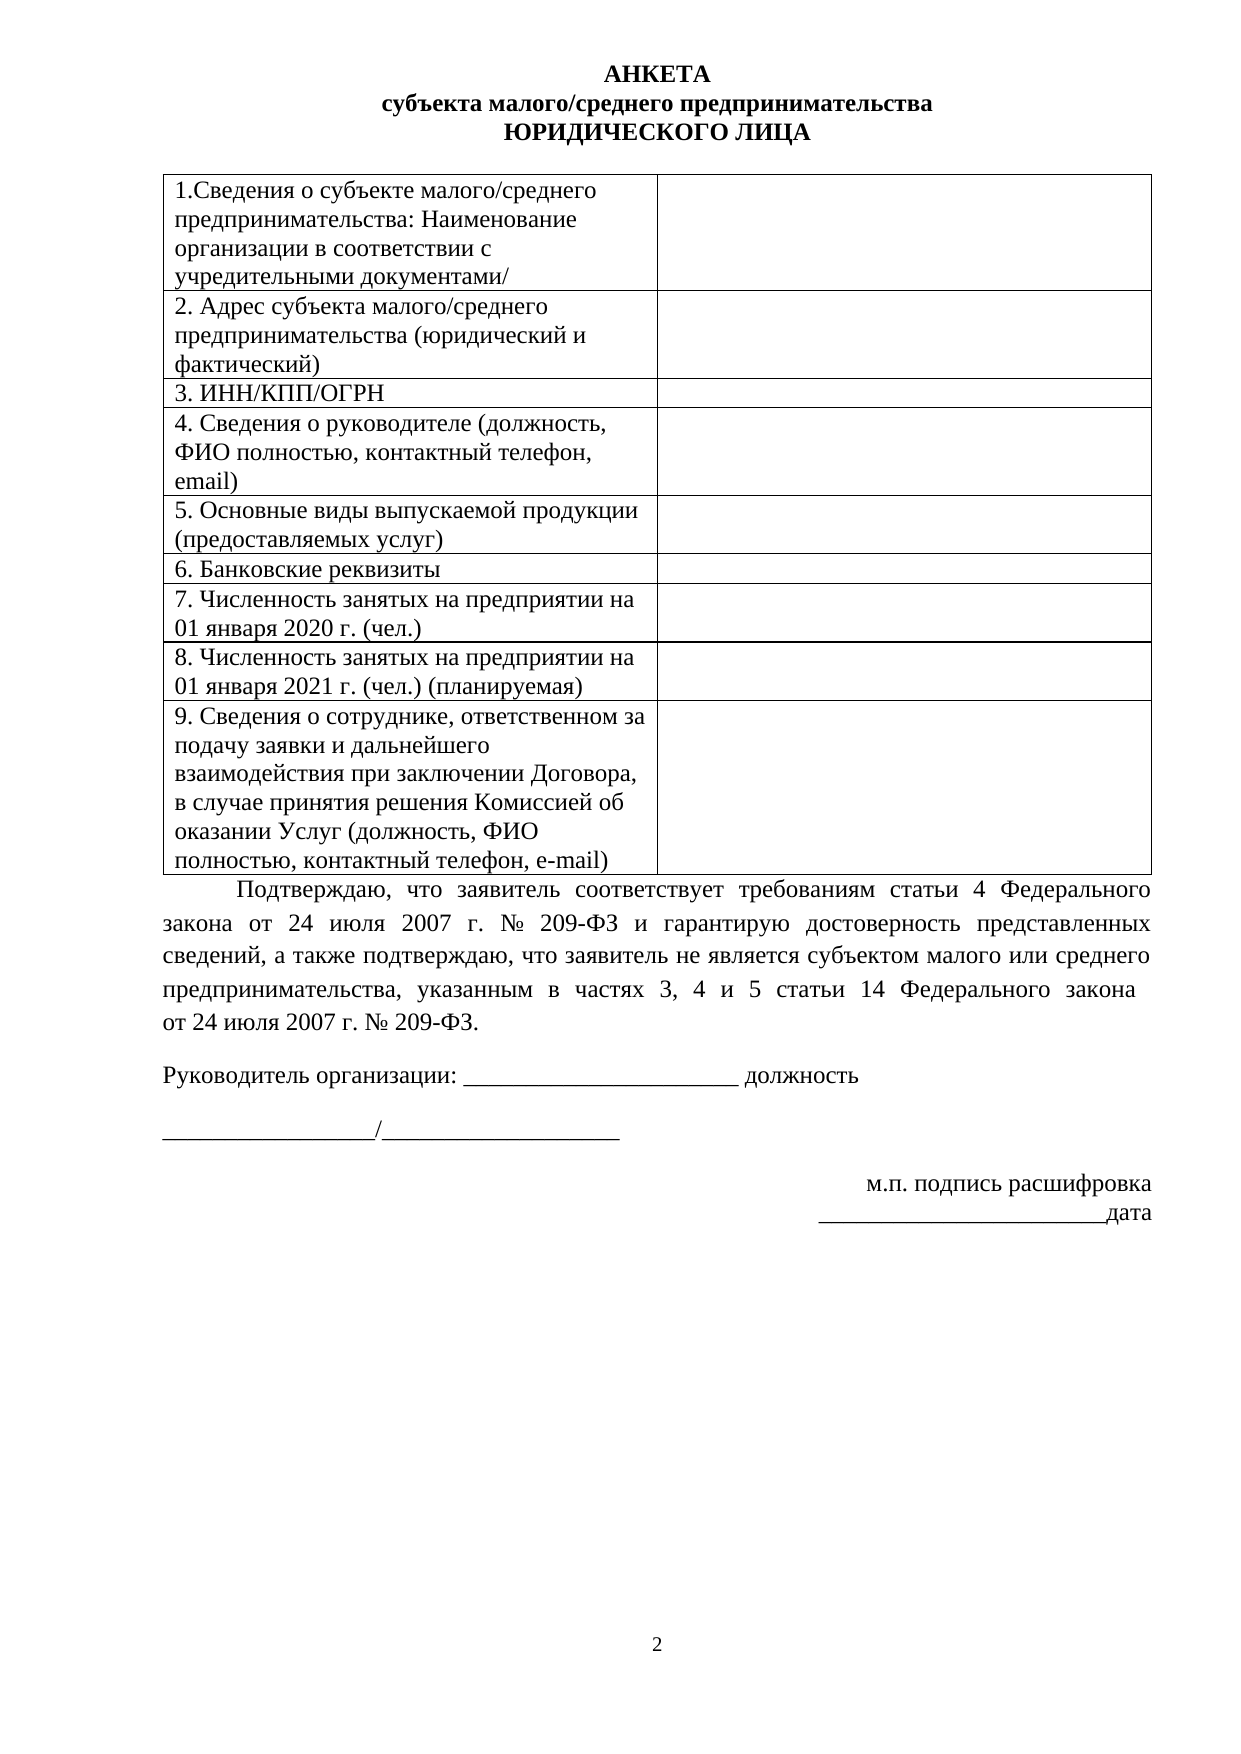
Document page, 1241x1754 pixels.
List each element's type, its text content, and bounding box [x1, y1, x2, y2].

table_cell [658, 408, 1151, 494]
text Подтверждаю, что заявитель соответствует требованиям статьи 4 Федерального закона от 24 июля 2007 г. № 209-ФЗ и гарантирую достоверность представленных сведений, а также подтверждаю, что заявитель не является субъектом малого или среднего предпринимательства, указанным в частях 3, 4 и 5 статьи 14 Федерального закона от 24 июля 2007 г. № 209-ФЗ. [162, 875, 1152, 1035]
text ЮРИДИЧЕСКОГО ЛИЦА [162, 117, 1152, 145]
table_cell [658, 379, 1151, 407]
table_cell [658, 701, 1151, 873]
table_cell [658, 496, 1151, 553]
text АНКЕТА [162, 59, 1152, 88]
table_header 1.Сведения о субъекте малого/среднего предпринимательства: Наименование организации в соответствии с учредительными документами/ [164, 175, 657, 290]
table_cell 3. ИНН/КПП/ОГРН [164, 379, 657, 407]
table_cell [658, 291, 1151, 377]
table_cell [658, 554, 1151, 583]
table_cell 7. Численность занятых на предприятии на 01 января 2020 г. (чел.) [164, 584, 657, 641]
text Руководитель организации: ______________________ должность [162, 1061, 1152, 1089]
table_header [658, 175, 1151, 290]
table_cell [658, 584, 1151, 641]
text субъекта малого/среднего предпринимательства [162, 88, 1152, 117]
table_cell 2. Адрес субъекта малого/среднего предпринимательства (юридический и фактический) [164, 291, 657, 377]
table_cell 8. Численность занятых на предприятии на 01 января 2021 г. (чел.) (планируемая) [164, 643, 657, 700]
table_cell 6. Банковские реквизиты [164, 554, 657, 583]
table_cell [658, 643, 1151, 700]
text _________________/___________________ [162, 1114, 1152, 1143]
table_cell 5. Основные виды выпускаемой продукции (предоставляемых услуг) [164, 496, 657, 553]
table_cell 9. Сведения о сотруднике, ответственном за подачу заявки и дальнейшего взаимодействия при заключении Договора, в случае принятия решения Комиссией об оказании Услуг (должность, ФИО полностью, контактный телефон, e-mail) [164, 701, 657, 873]
table_cell 4. Сведения о руководителе (должность, ФИО полностью, контактный телефон, email) [164, 408, 657, 494]
text м.п. подпись расшифровка _______________________дата [591, 1168, 1152, 1226]
